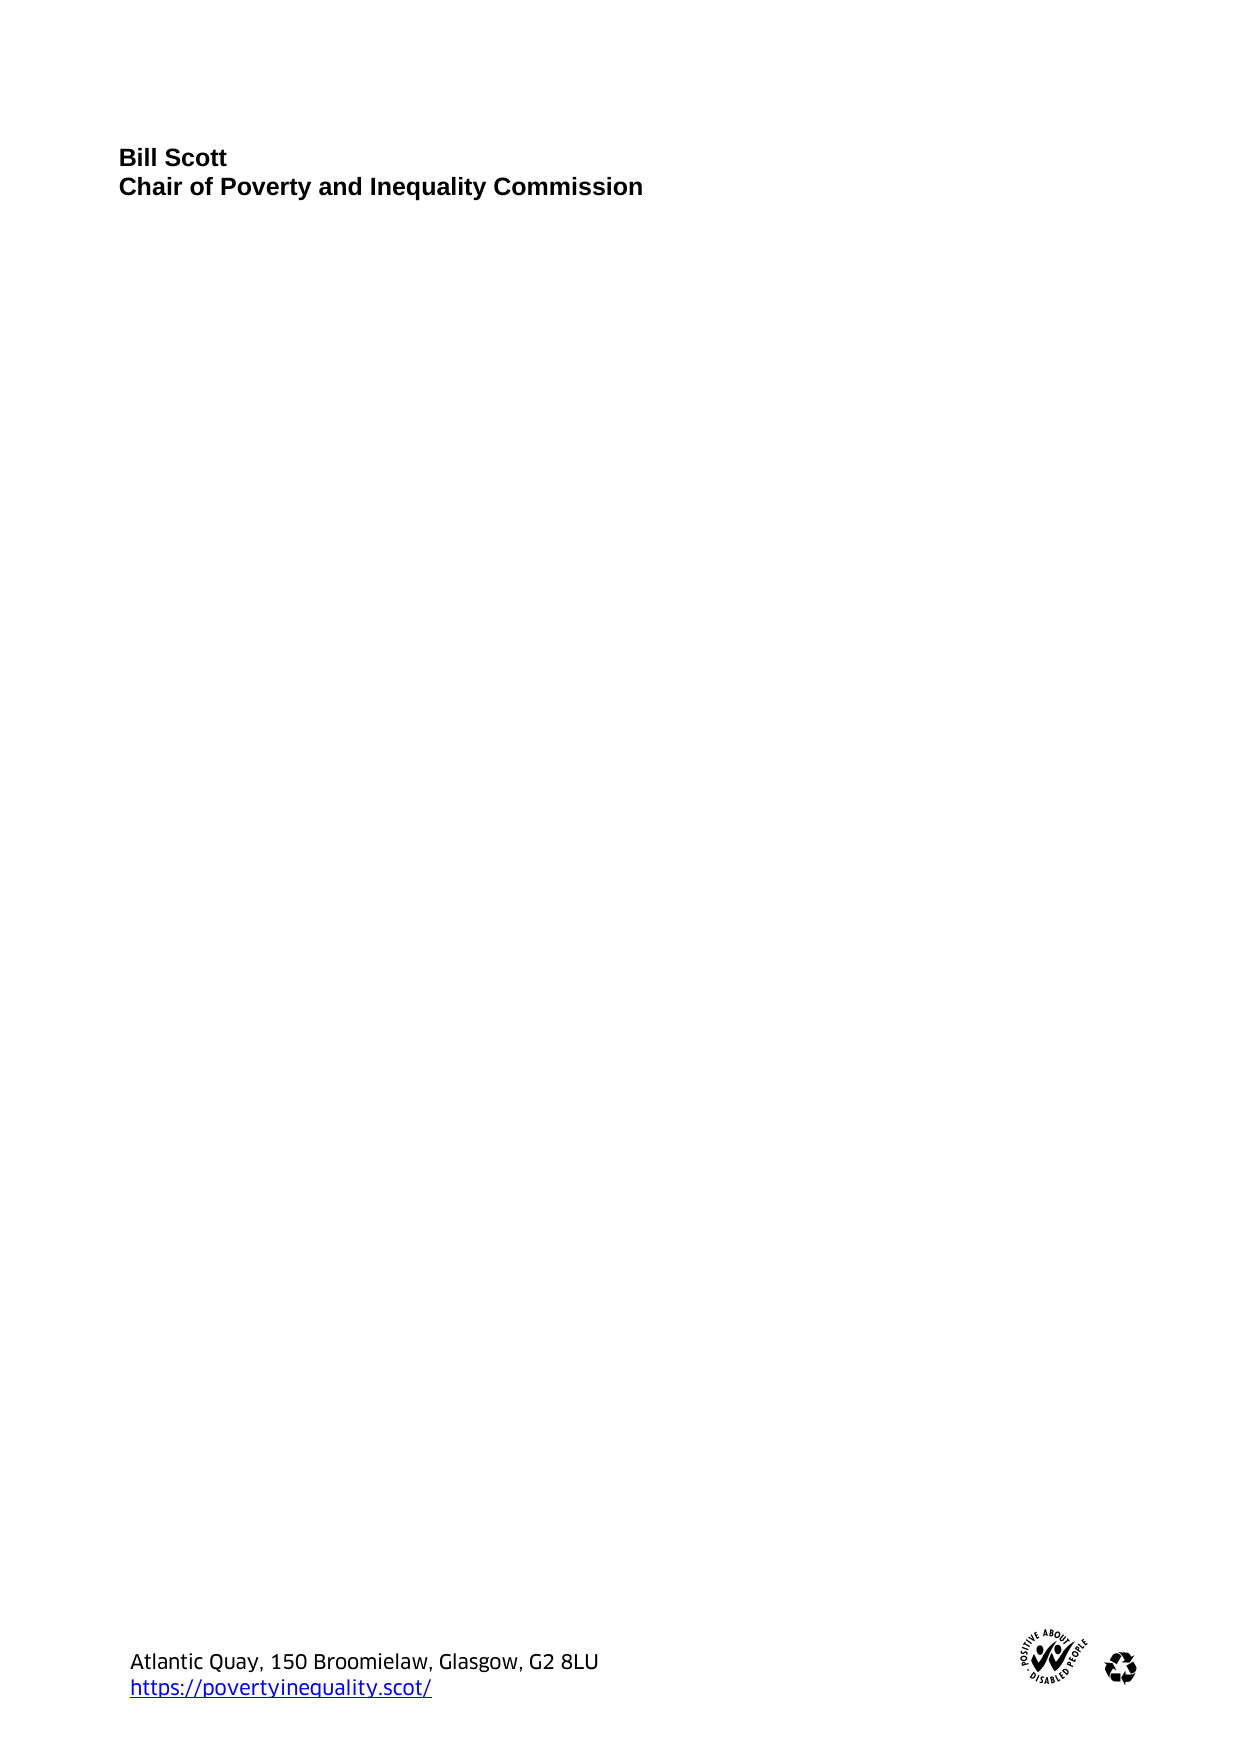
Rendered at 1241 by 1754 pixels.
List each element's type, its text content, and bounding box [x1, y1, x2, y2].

text Chair of Poverty and Inequality Commission [118, 172, 1146, 201]
text Bill Scott [118, 143, 1146, 172]
